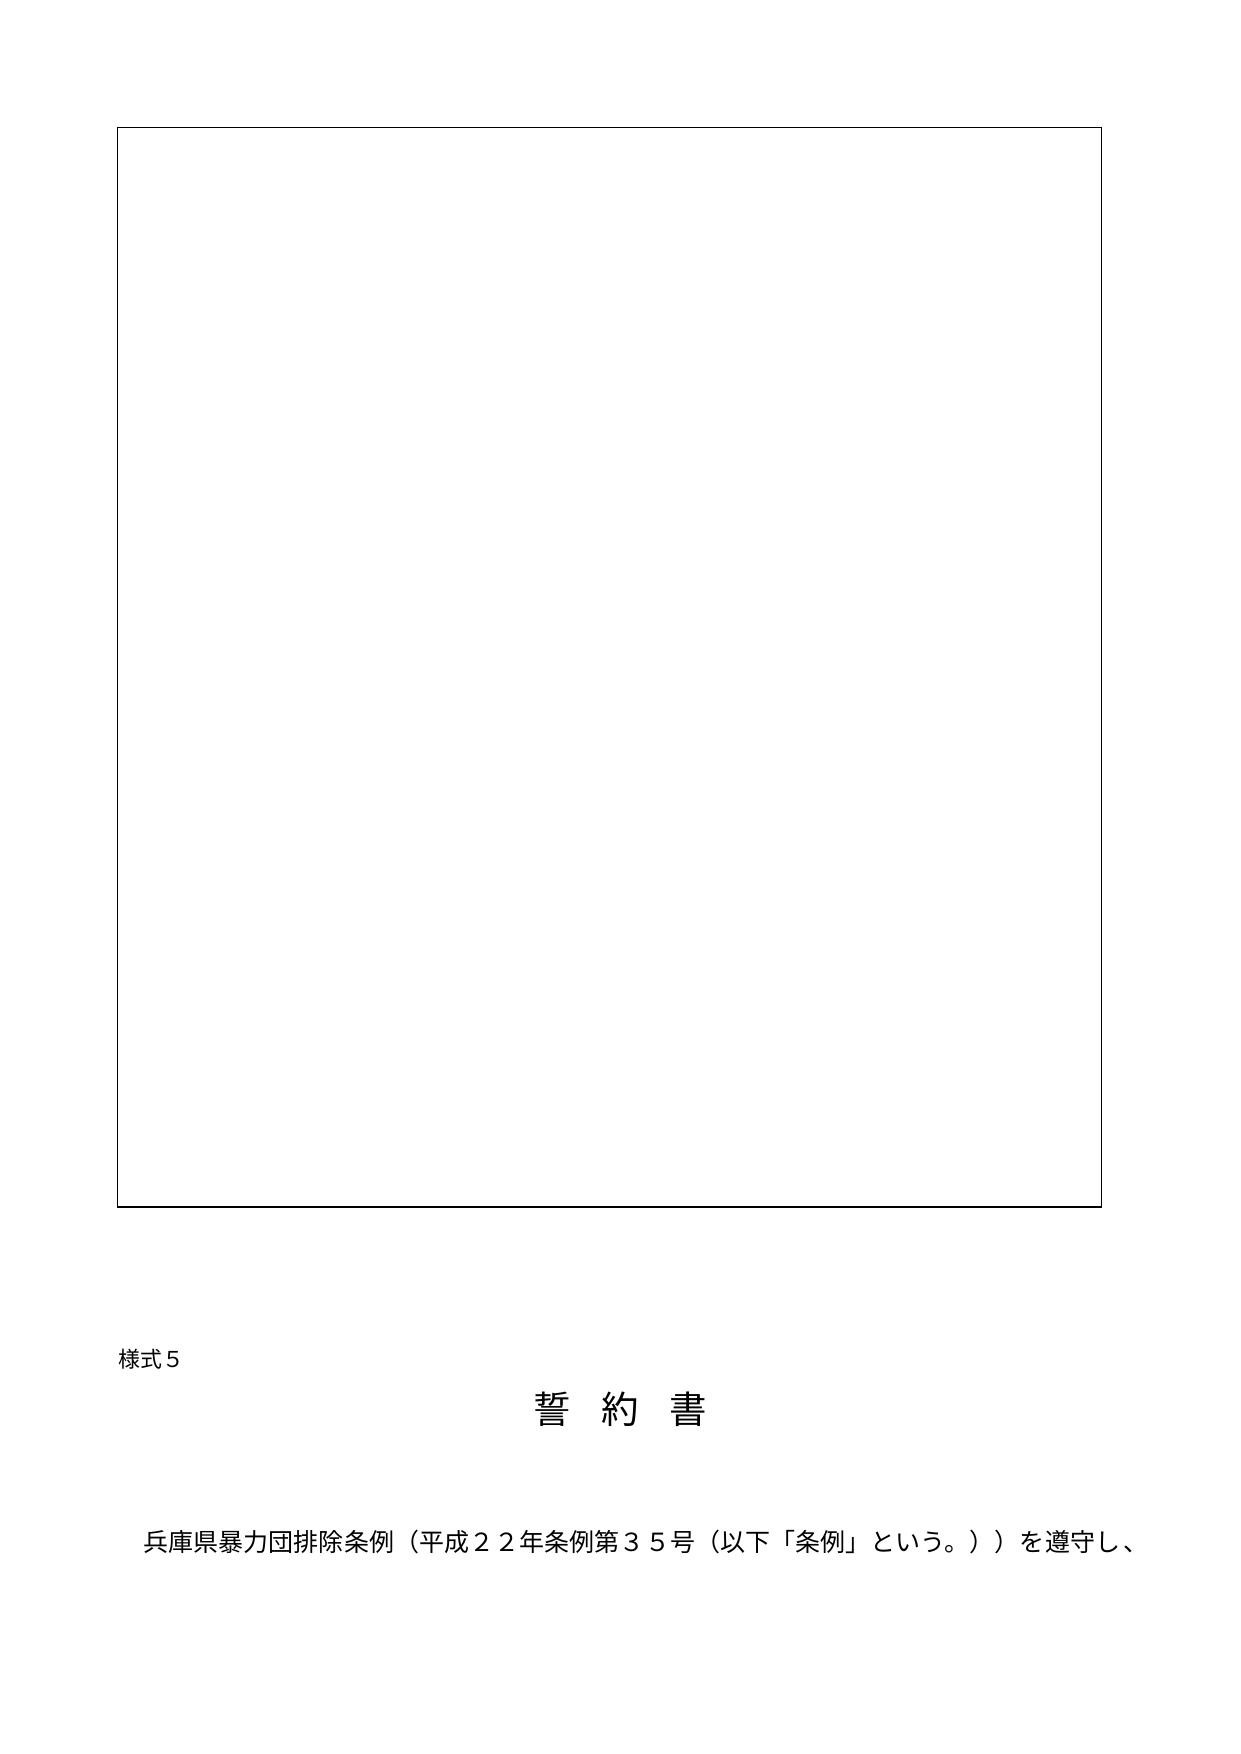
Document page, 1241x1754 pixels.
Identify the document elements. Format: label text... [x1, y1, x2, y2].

table_header [118, 128, 1101, 1206]
text 様式５ [118, 1341, 1122, 1374]
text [118, 1507, 1123, 1574]
text 誓約書 [118, 1374, 1122, 1441]
